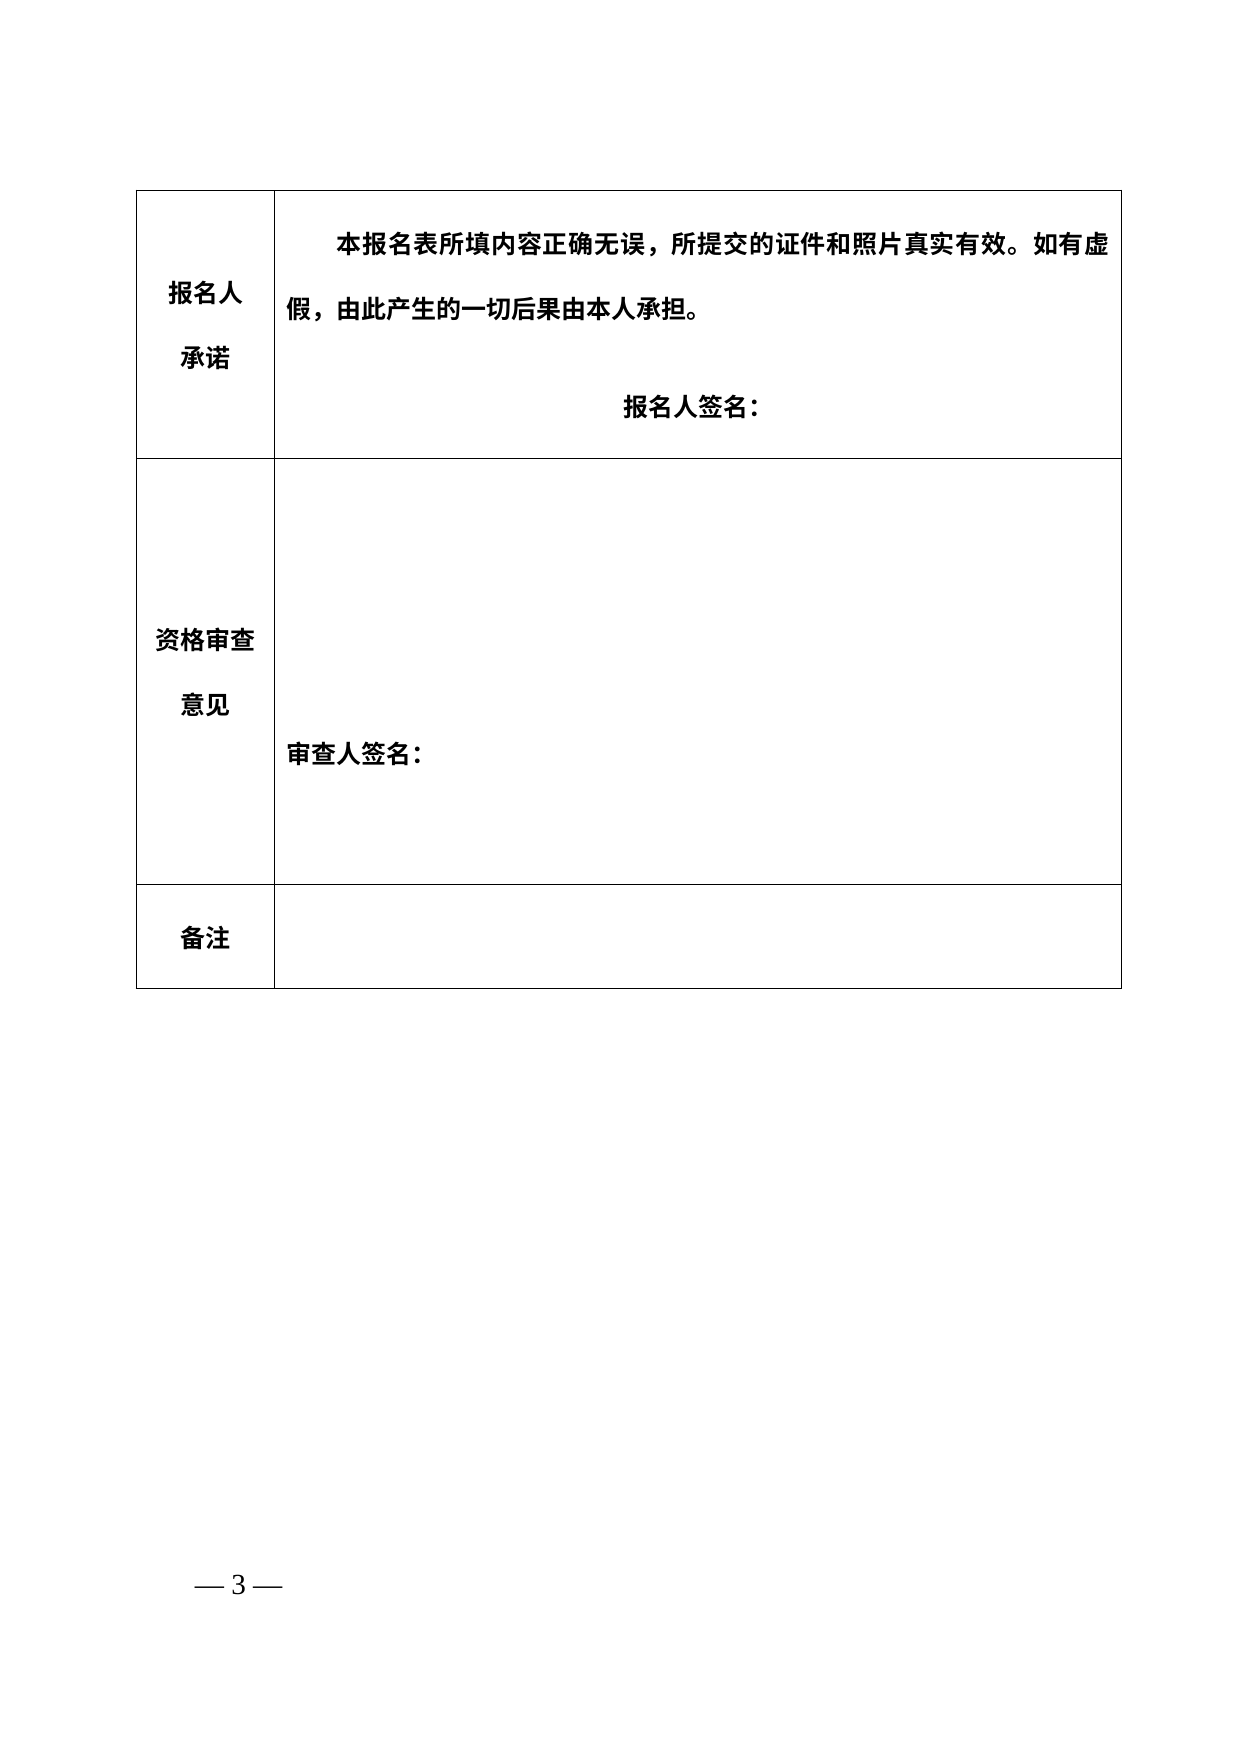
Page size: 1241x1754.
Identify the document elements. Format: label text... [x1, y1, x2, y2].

table_cell [275, 885, 1121, 987]
table_cell 备注 [137, 885, 274, 987]
table_cell 报名人 承诺 [137, 191, 274, 458]
table_cell 审查人签名： [275, 459, 1121, 884]
table_cell 本报名表所填内容正确无误，所提交的证件和照片真实有效。如有虚假，由此产生的一切后果由本人承担。 报名人签名： [275, 191, 1121, 458]
table_cell 资格审查 意见 [137, 459, 274, 884]
